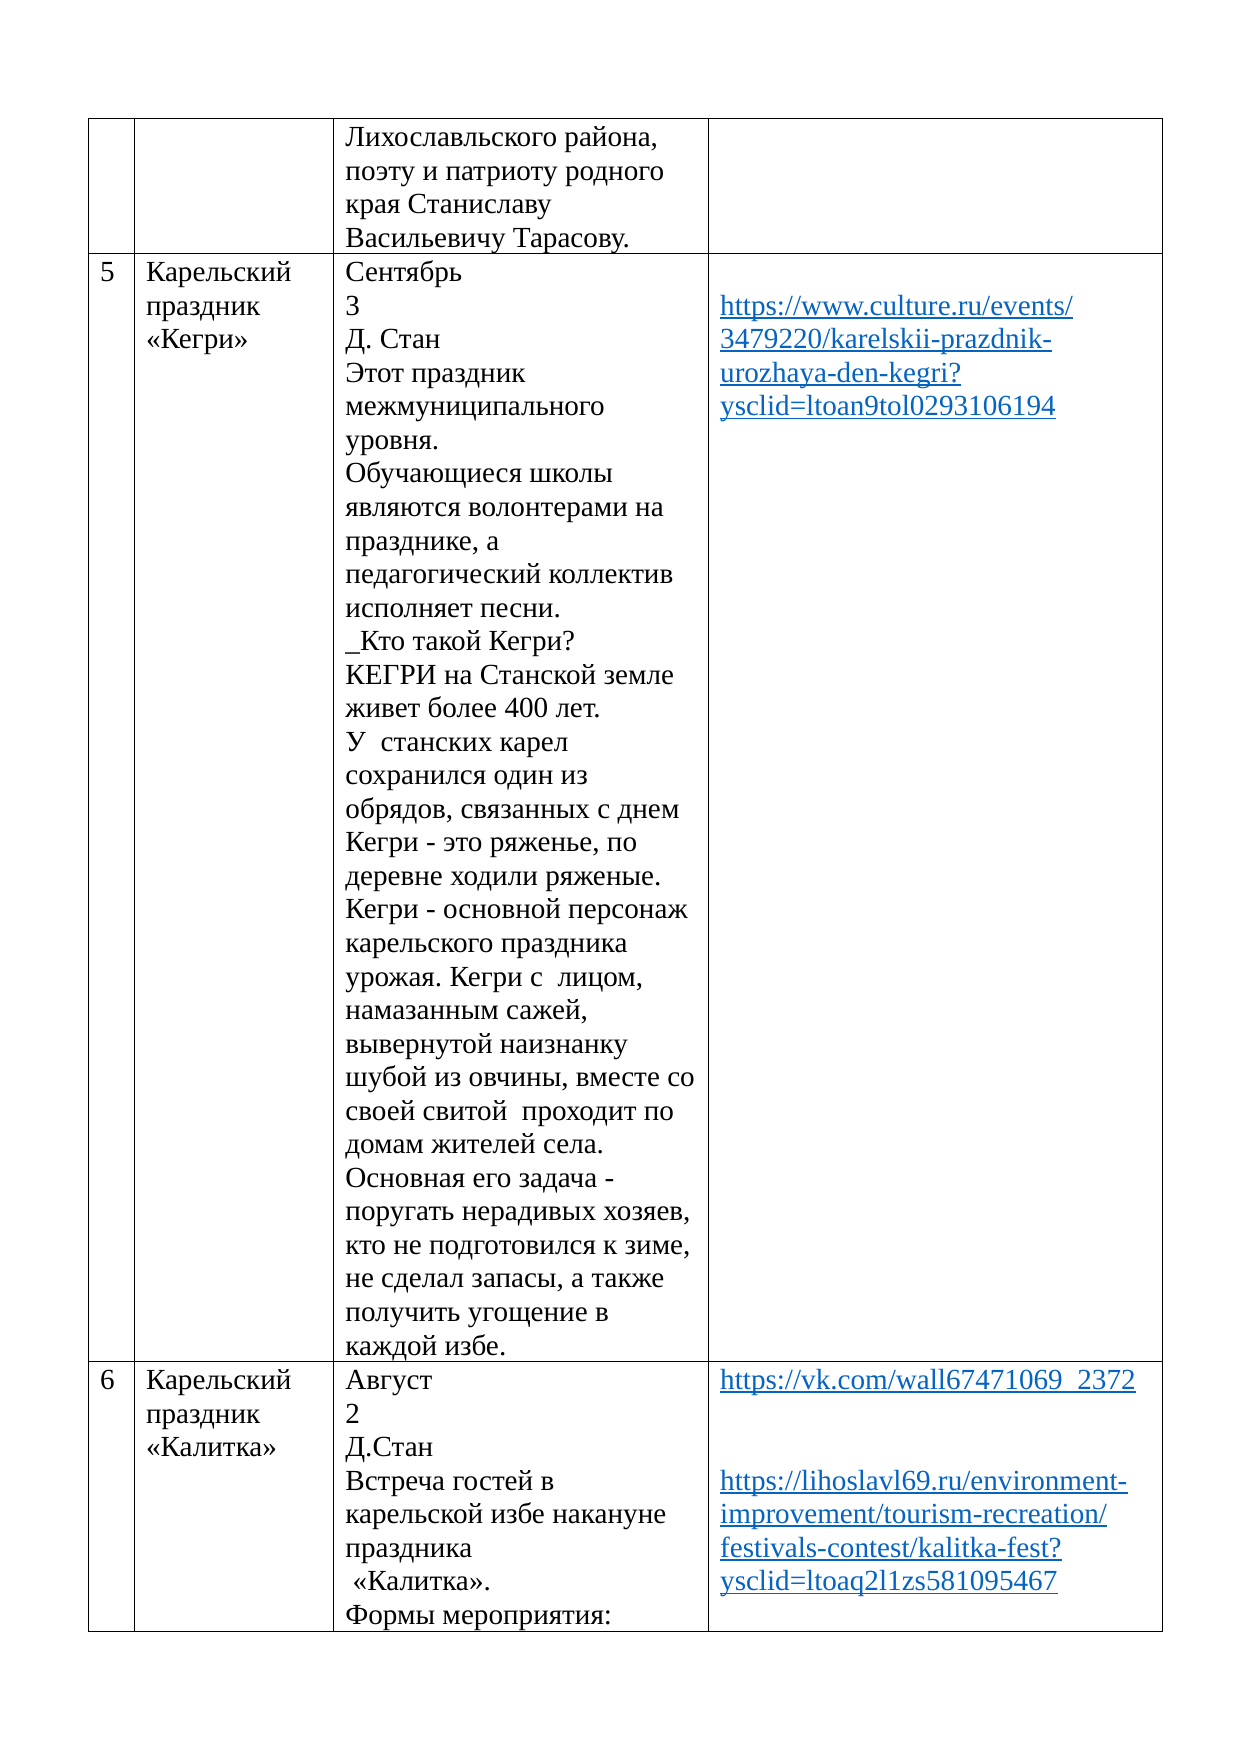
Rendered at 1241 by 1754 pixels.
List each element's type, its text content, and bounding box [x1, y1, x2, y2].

table_cell Сентябрь 3 Д. Стан Этот праздник межмуниципального уровня. Обучающиеся школы являются волонтерами на празднике, а педагогический коллектив исполняет песни. _Кто такой Кегри? КЕГРИ на Станской земле живет более 400 лет. У станских карел сохранился один из обрядов, связанных с днем Кегри - это ряженье, по деревне ходили ряженые. Кегри - основной персонаж карельского праздника урожая. Кегри с лицом, намазанным сажей, вывернутой наизнанку шубой из овчины, вместе со своей свитой проходит по домам жителей села. Основная его задача - поругать нерадивых хозяев, кто не подготовился к зиме, не сделал запасы, а также получить угощение в каждой избе. [334, 254, 708, 1361]
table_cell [709, 1362, 1162, 1631]
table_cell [334, 1362, 708, 1631]
table_cell 5 [89, 254, 134, 1361]
table_cell https://www.culture.ru/events/3479220/karelskii-prazdnik-urozhaya-den-kegri?ysclid=ltoan9tol0293106194 [709, 254, 1162, 1361]
table_cell 6 [89, 1362, 134, 1631]
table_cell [709, 119, 1162, 253]
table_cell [135, 1362, 333, 1631]
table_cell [135, 119, 333, 253]
table_cell 4 [89, 119, 134, 253]
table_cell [334, 119, 708, 253]
table_cell Карельский праздник «Кегри» [135, 254, 333, 1361]
